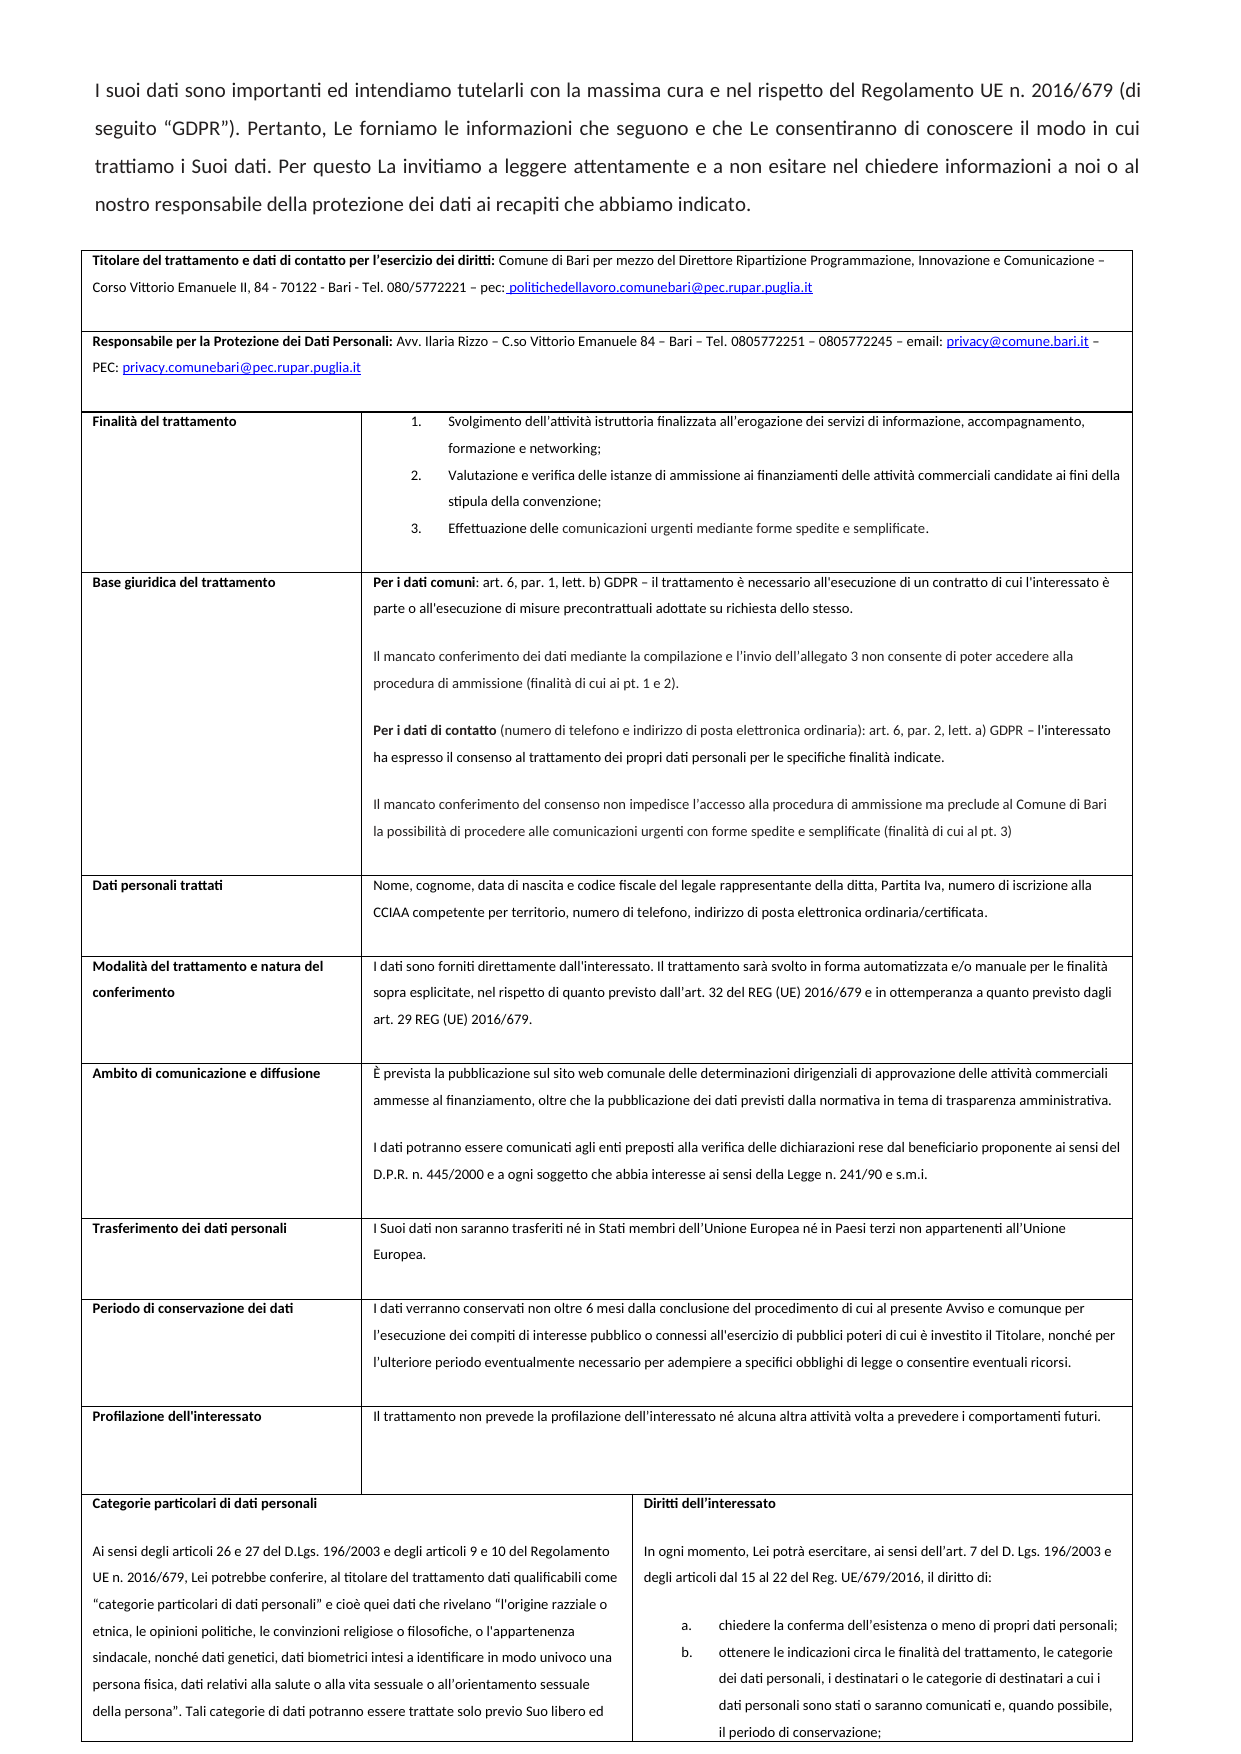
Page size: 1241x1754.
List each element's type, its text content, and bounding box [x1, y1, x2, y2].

table_cell Base giuridica del trattamento [82, 573, 361, 875]
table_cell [82, 1495, 632, 1741]
table_cell Nome, cognome, data di nascita e codice fiscale del legale rappresentante della ditta, Partita Iva, numero di iscrizione alla CCIAA competente per territorio, numero di telefono, indirizzo di posta elettronica ordinaria/certificata. [362, 876, 1132, 956]
table_cell Finalità del trattamento [82, 413, 361, 572]
text I suoi dati sono importanti ed intendiamo tutelarli con la massima cura e nel rispetto del Regolamento UE n. 2016/679 (di seguito “GDPR”). Pertanto, Le forniamo le informazioni che seguono e che Le consentiranno di conoscere il modo in cui trattiamo i Suoi dati. Per questo La invitiamo a leggere attentamente e a non esitare nel chiedere informazioni a noi o al nostro responsabile della protezione dei dati ai recapiti che abbiamo indicato. [94, 77, 1143, 163]
table_cell Profilazione dell'interessato [82, 1407, 361, 1493]
table_header Titolare del trattamento e dati di contatto per l’esercizio dei diritti: Comune di Bari per mezzo del Direttore Ripartizione Programmazione, Innovazione e Comunicazione – Corso Vittorio Emanuele II, 84 - 70122 - Bari - Tel. 080/5772221 – pec: politichedellavoro.comunebari@pec.rupar.puglia.it [82, 251, 1132, 331]
table_cell Periodo di conservazione dei dati [82, 1300, 361, 1406]
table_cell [633, 1495, 1132, 1741]
table_cell I dati sono forniti direttamente dall'interessato. Il trattamento sarà svolto in forma automatizzata e/o manuale per le finalità sopra esplicitate, nel rispetto di quanto previsto dall’art. 32 del REG (UE) 2016/679 e in ottemperanza a quanto previsto dagli art. 29 REG (UE) 2016/679. [362, 957, 1132, 1063]
table_cell È prevista la pubblicazione sul sito web comunale delle determinazioni dirigenziali di approvazione delle attività commerciali ammesse al finanziamento, oltre che la pubblicazione dei dati previsti dalla normativa in tema di trasparenza amministrativa. I dati potranno essere comunicati agli enti preposti alla verifica delle dichiarazioni rese dal beneficiario proponente ai sensi del D.P.R. n. 445/2000 e a ogni soggetto che abbia interesse ai sensi della Legge n. 241/90 e s.m.i. [362, 1064, 1132, 1218]
table_cell Il trattamento non prevede la profilazione dell’interessato né alcuna altra attività volta a prevedere i comportamenti futuri. [362, 1407, 1132, 1493]
table_cell Ambito di comunicazione e diffusione [82, 1064, 361, 1218]
table_cell Trasferimento dei dati personali [82, 1219, 361, 1298]
text I suoi dati sono importanti ed intendiamo tutelarli con la massima cura e nel rispetto del Regolamento UE n. 2016/679 (di seguito “GDPR”). Pertanto, Le forniamo le informazioni che seguono e che Le consentiranno di conoscere il modo in cui trattiamo i Suoi dati. Per questo La invitiamo a leggere attentamente e a non esitare nel chiedere informazioni a noi o al nostro responsabile della protezione dei dati ai recapiti che abbiamo indicato. [94, 164, 1143, 217]
table_cell Per i dati comuni: art. 6, par. 1, lett. b) GDPR – il trattamento è necessario all'esecuzione di un contratto di cui l'interessato è parte o all'esecuzione di misure precontrattuali adottate su richiesta dello stesso. Il mancato conferimento dei dati mediante la compilazione e l’invio dell’allegato 3 non consente di poter accedere alla procedura di ammissione (finalità di cui ai pt. 1 e 2). Per i dati di contatto (numero di telefono e indirizzo di posta elettronica ordinaria): art. 6, par. 2, lett. a) GDPR – l'interessato ha espresso il consenso al trattamento dei propri dati personali per le specifiche finalità indicate. Il mancato conferimento del consenso non impedisce l’accesso alla procedura di ammissione ma preclude al Comune di Bari la possibilità di procedere alle comunicazioni urgenti con forme spedite e semplificate (finalità di cui al pt. 3) [362, 573, 1132, 875]
table_cell I Suoi dati non saranno trasferiti né in Stati membri dell’Unione Europea né in Paesi terzi non appartenenti all’Unione Europea. [362, 1219, 1132, 1298]
table_cell Dati personali trattati [82, 876, 361, 956]
table_cell Svolgimento dell’attività istruttoria finalizzata all’erogazione dei servizi di informazione, accompagnamento, formazione e networking; Valutazione e verifica delle istanze di ammissione ai finanziamenti delle attività commerciali candidate ai fini della stipula della convenzione; Effettuazione delle comunicazioni urgenti mediante forme spedite e semplificate. [362, 413, 1132, 572]
table_cell Modalità del trattamento e natura del conferimento [82, 957, 361, 1063]
table_cell I dati verranno conservati non oltre 6 mesi dalla conclusione del procedimento di cui al presente Avviso e comunque per l’esecuzione dei compiti di interesse pubblico o connessi all'esercizio di pubblici poteri di cui è investito il Titolare, nonché per l’ulteriore periodo eventualmente necessario per adempiere a specifici obblighi di legge o consentire eventuali ricorsi. [362, 1300, 1132, 1406]
table_cell Responsabile per la Protezione dei Dati Personali: Avv. Ilaria Rizzo – C.so Vittorio Emanuele 84 – Bari – Tel. 0805772251 – 0805772245 – email: privacy@comune.bari.it – PEC: privacy.comunebari@pec.rupar.puglia.it [82, 332, 1132, 411]
